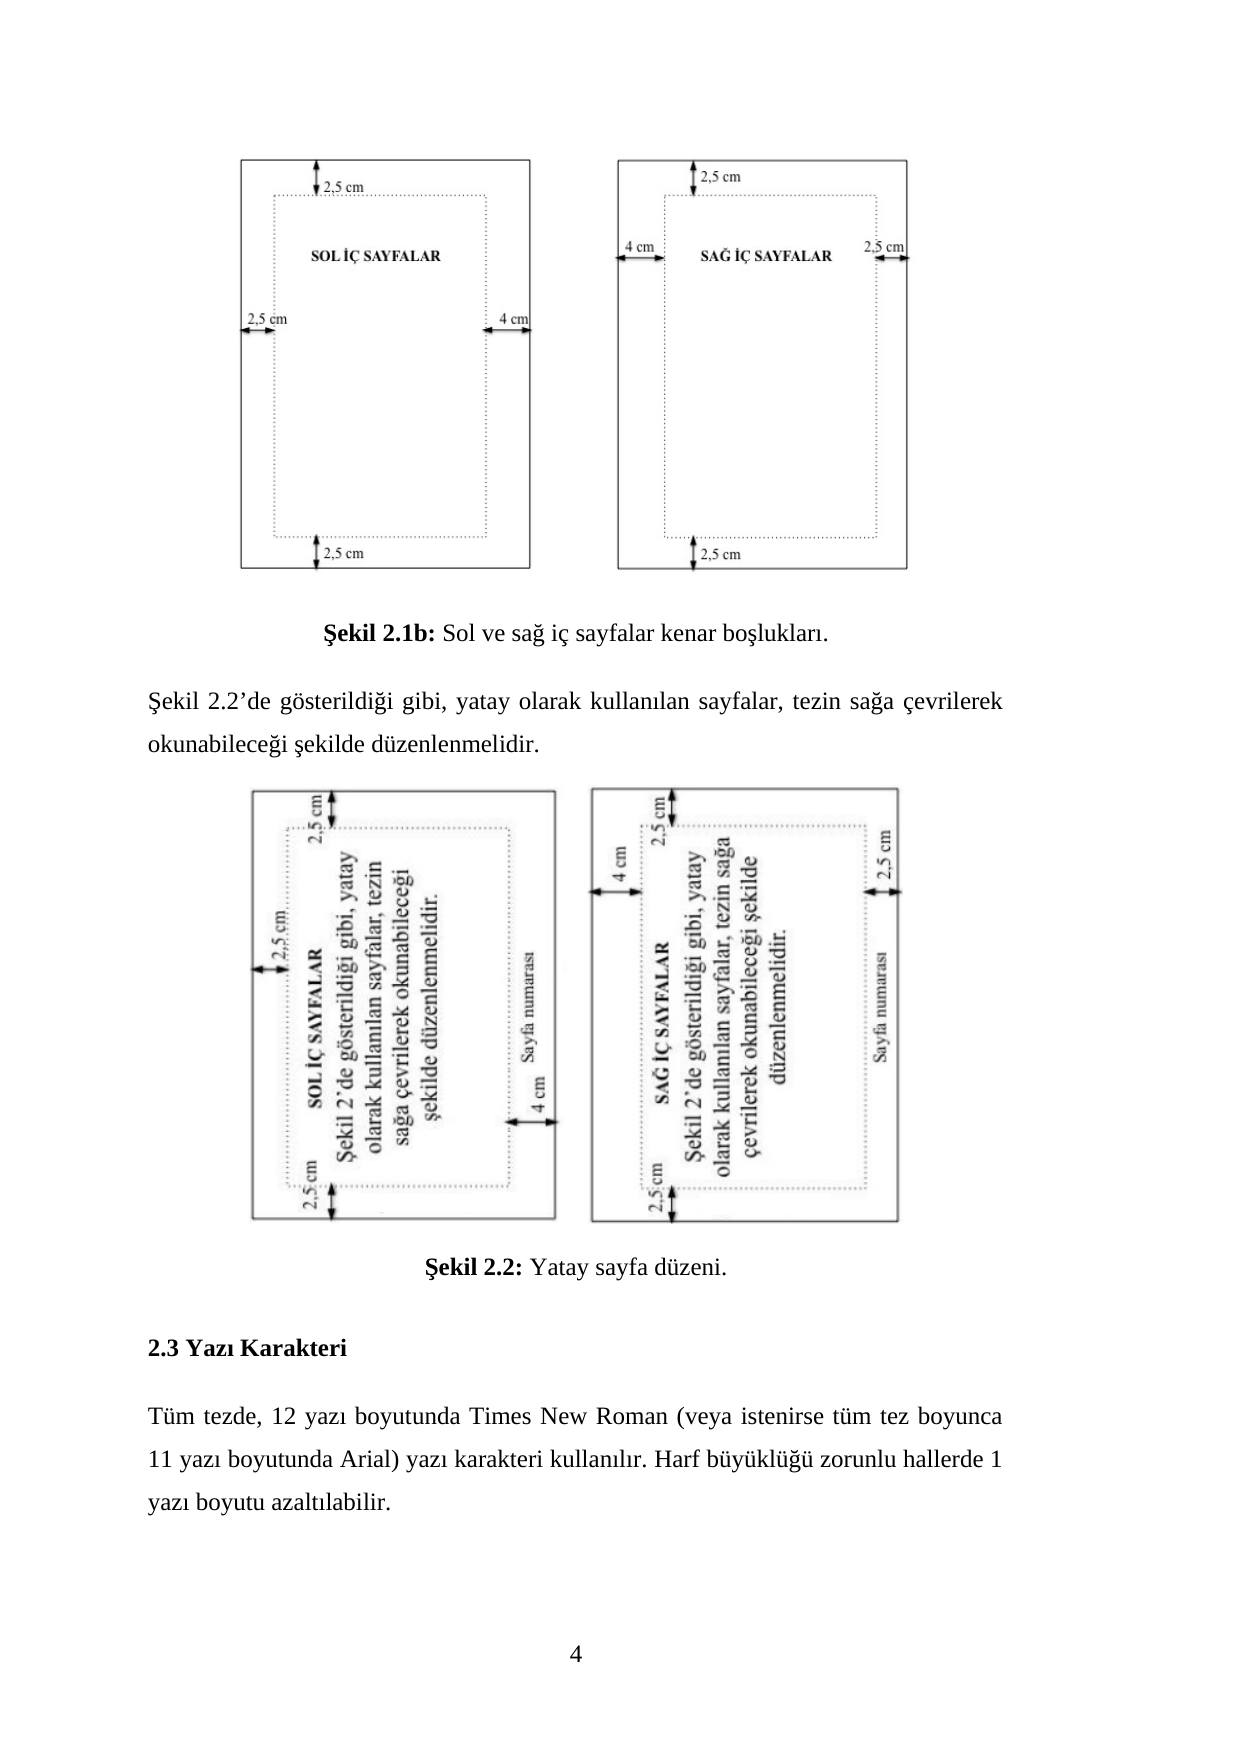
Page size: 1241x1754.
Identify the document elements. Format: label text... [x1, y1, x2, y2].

text Tüm tezde, 12 yazı boyutunda Times New Roman (veya istenirse tüm tez boyunca 11 yazı boyutunda Arial) yazı karakteri kullanılır. Harf büyüklüğü zorunlu hallerde 1 yazı boyutu azaltılabilir. [148, 1401, 1004, 1516]
subtitle Yazı Karakteri [148, 1333, 1004, 1361]
text Şekil 2.2’de gösterildiği gibi, yatay olarak kullanılan sayfalar, tezin sağa çevrilerek okunabileceği şekilde düzenlenmelidir. [148, 686, 1004, 758]
picture [230, 147, 922, 592]
text Şekil 2.2: Yatay sayfa düzeni. [148, 1252, 1004, 1281]
picture [248, 785, 904, 1226]
text Şekil 2.1b: Sol ve sağ iç sayfalar kenar boşlukları. [148, 618, 1004, 647]
